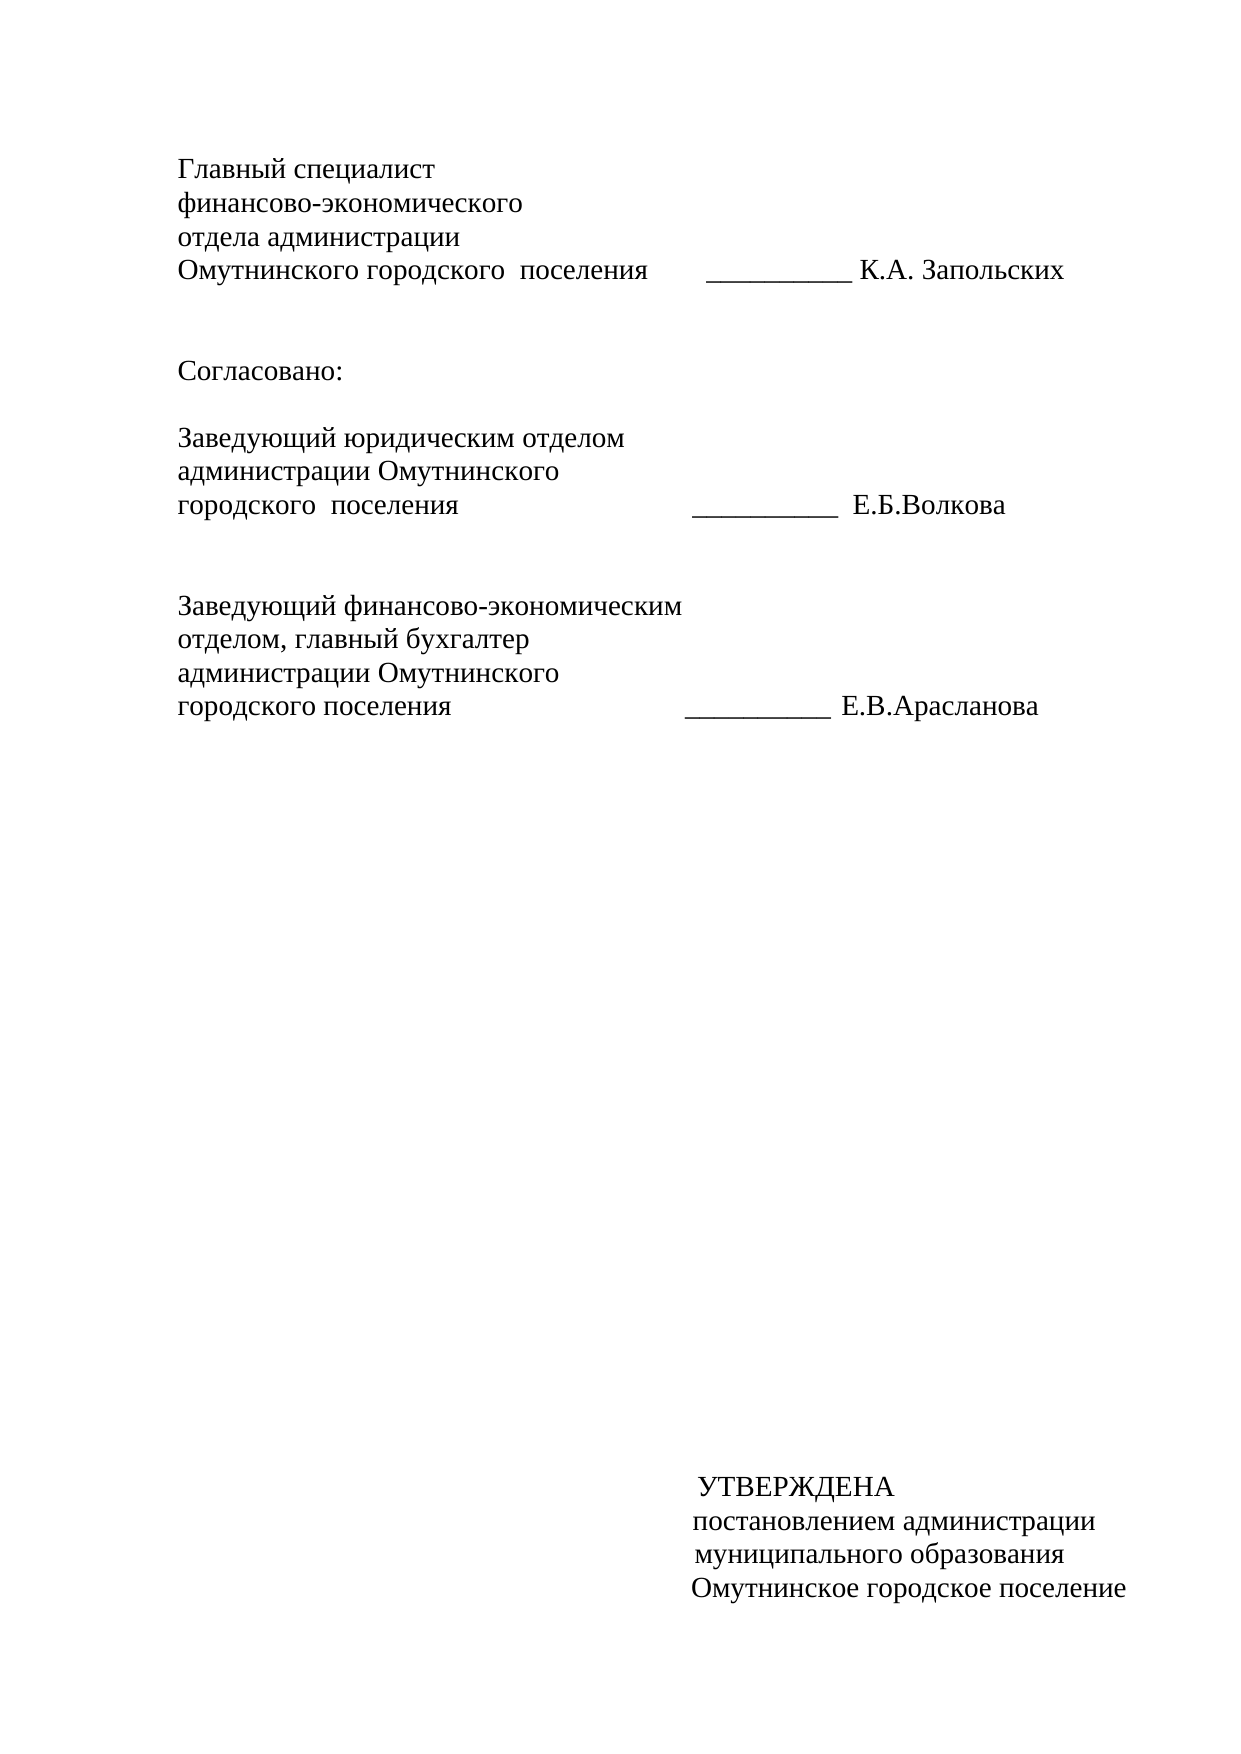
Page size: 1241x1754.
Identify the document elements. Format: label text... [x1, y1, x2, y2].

title УТВЕРЖДЕНА [177, 1469, 1152, 1503]
text городского поселения __________ Е.Б.Волкова [177, 487, 1152, 521]
text финансово-экономического [177, 185, 1152, 219]
text Согласовано: [177, 353, 1152, 386]
text администрации Омутнинского [177, 453, 1152, 487]
text Заведующий финансово-экономическим [177, 588, 1201, 621]
text отдела администрации [177, 219, 1152, 252]
title муниципального образования [177, 1536, 1152, 1570]
text отделом, главный бухгалтер [177, 621, 1201, 655]
title Омутнинское городское поселение [177, 1570, 1152, 1603]
text Заведующий юридическим отделом [177, 420, 1152, 453]
text администрации Омутнинского [177, 655, 1201, 688]
title постановлением администрации [177, 1503, 1152, 1536]
text Главный специалист [177, 152, 1152, 185]
text Омутнинского городского поселения __________ К.А. Запольских [177, 252, 1152, 286]
text городского поселения __________ Е.В.Арасланова [177, 688, 1201, 722]
